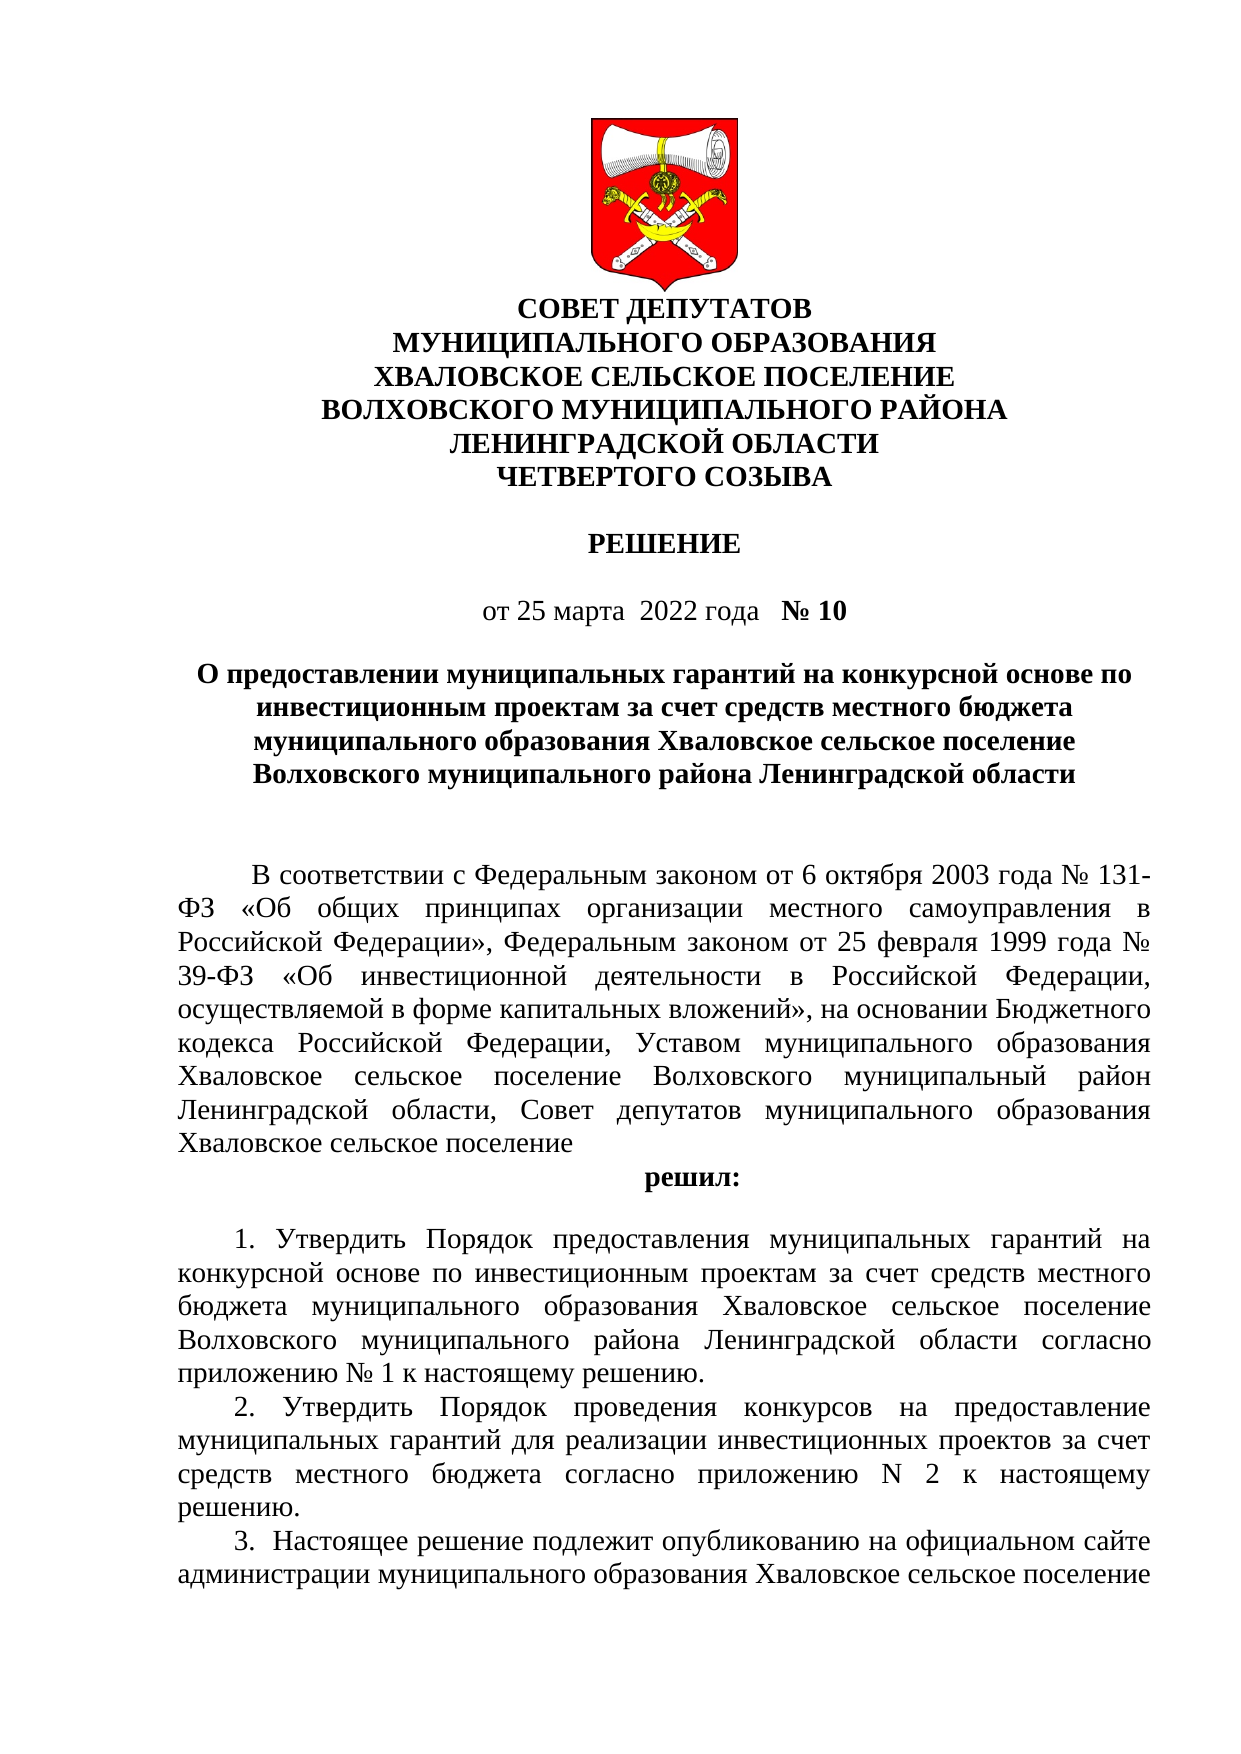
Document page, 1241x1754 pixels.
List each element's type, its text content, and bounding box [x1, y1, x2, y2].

text 2. Утвердить Порядок проведения конкурсов на предоставление муниципальных гарантий для реализации инвестиционных проектов за счет средств местного бюджета согласно приложению N 2 к настоящему решению. [177, 1389, 1152, 1523]
text 1. Утвердить Порядок предоставления муниципальных гарантий на конкурсной основе по инвестиционным проектам за счет средств местного бюджета муниципального образования Хваловское сельское поселение Волховского муниципального района Ленинградской области согласно приложению № 1 к настоящему решению. [177, 1221, 1152, 1389]
text ЛЕНИНГРАДСКОЙ ОБЛАСТИ [177, 426, 1152, 459]
text МУНИЦИПАЛЬНОГО ОБРАЗОВАНИЯ [177, 325, 1152, 359]
text СОВЕТ ДЕПУТАТОВ [177, 292, 1152, 325]
text ВОЛХОВСКОГО МУНИЦИПАЛЬНОГО РАЙОНА [177, 392, 1152, 426]
picture [591, 118, 738, 292]
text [177, 1523, 1152, 1590]
text В соответствии с Федеральным законом от 6 октября 2003 года № 131-ФЗ «Об общих принципах организации местного самоуправления в Российской Федерации», Федеральным законом от 25 февраля 1999 года № 39-ФЗ «Об инвестиционной деятельности в Российской Федерации, осуществляемой в форме капитальных вложений», на основании Бюджетного кодекса Российской Федерации, Уставом муниципального образования Хваловское сельское поселение Волховского муниципальный район Ленинградской области, Совет депутатов муниципального образования Хваловское сельское поселение [177, 857, 1152, 1159]
text от 25 марта 2022 года № 10 [177, 593, 1152, 627]
text решил: [177, 1159, 1152, 1192]
text ХВАЛОВСКОЕ СЕЛЬСКОЕ ПОСЕЛЕНИЕ [177, 359, 1152, 392]
text РЕШЕНИЕ [177, 526, 1152, 560]
text ЧЕТВЕРТОГО СОЗЫВА [177, 459, 1152, 493]
text О предоставлении муниципальных гарантий на конкурсной основе по инвестиционным проектам за счет средств местного бюджета муниципального образования Хваловское сельское поселение Волховского муниципального района Ленинградской области [177, 656, 1152, 790]
